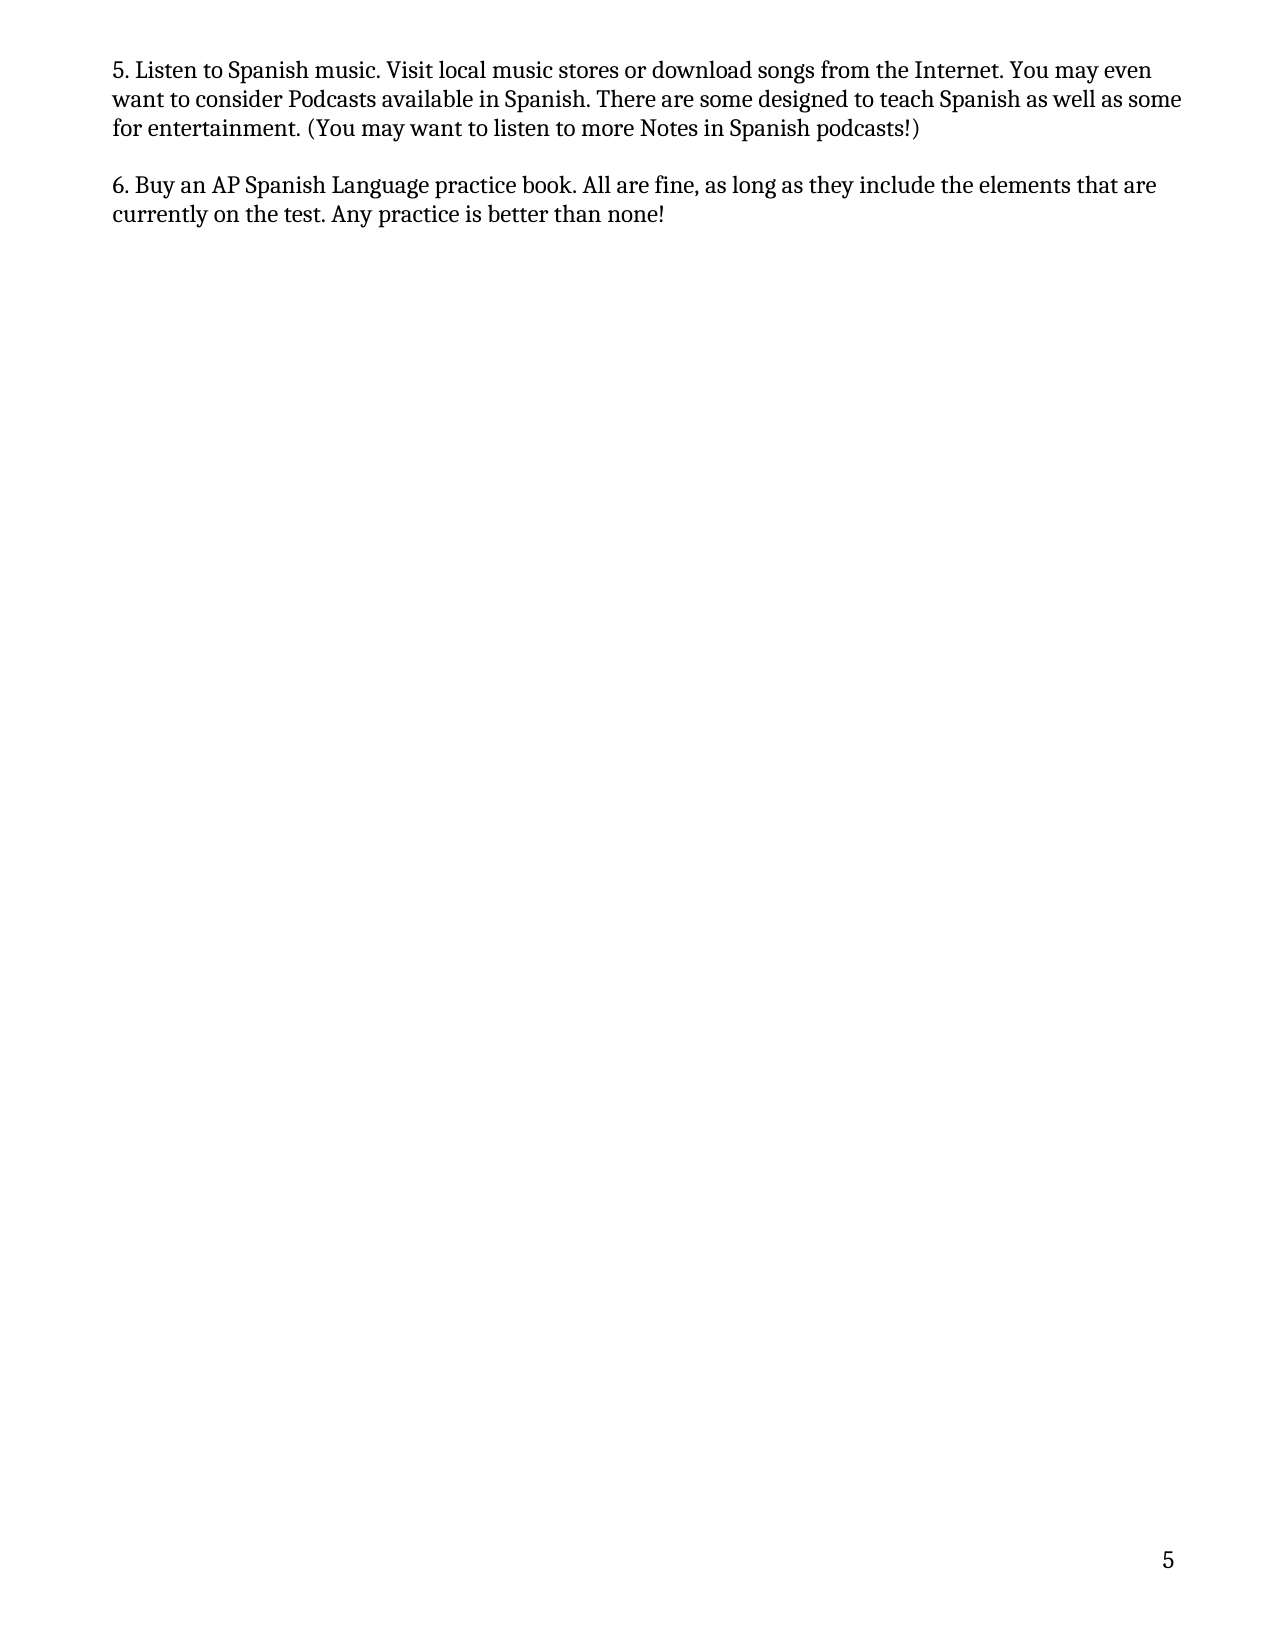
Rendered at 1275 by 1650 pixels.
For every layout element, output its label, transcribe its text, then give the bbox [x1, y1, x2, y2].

text 6. Buy an AP Spanish Language practice book. All are fine, as long as they include the elements that are currently on the test. Any practice is better than none! [112, 171, 1200, 229]
text 5. Listen to Spanish music. Visit local music stores or download songs from the Internet. You may even want to consider Podcasts available in Spanish. There are some designed to teach Spanish as well as some for entertainment. (You may want to listen to more Notes in Spanish podcasts!) [112, 56, 1200, 142]
